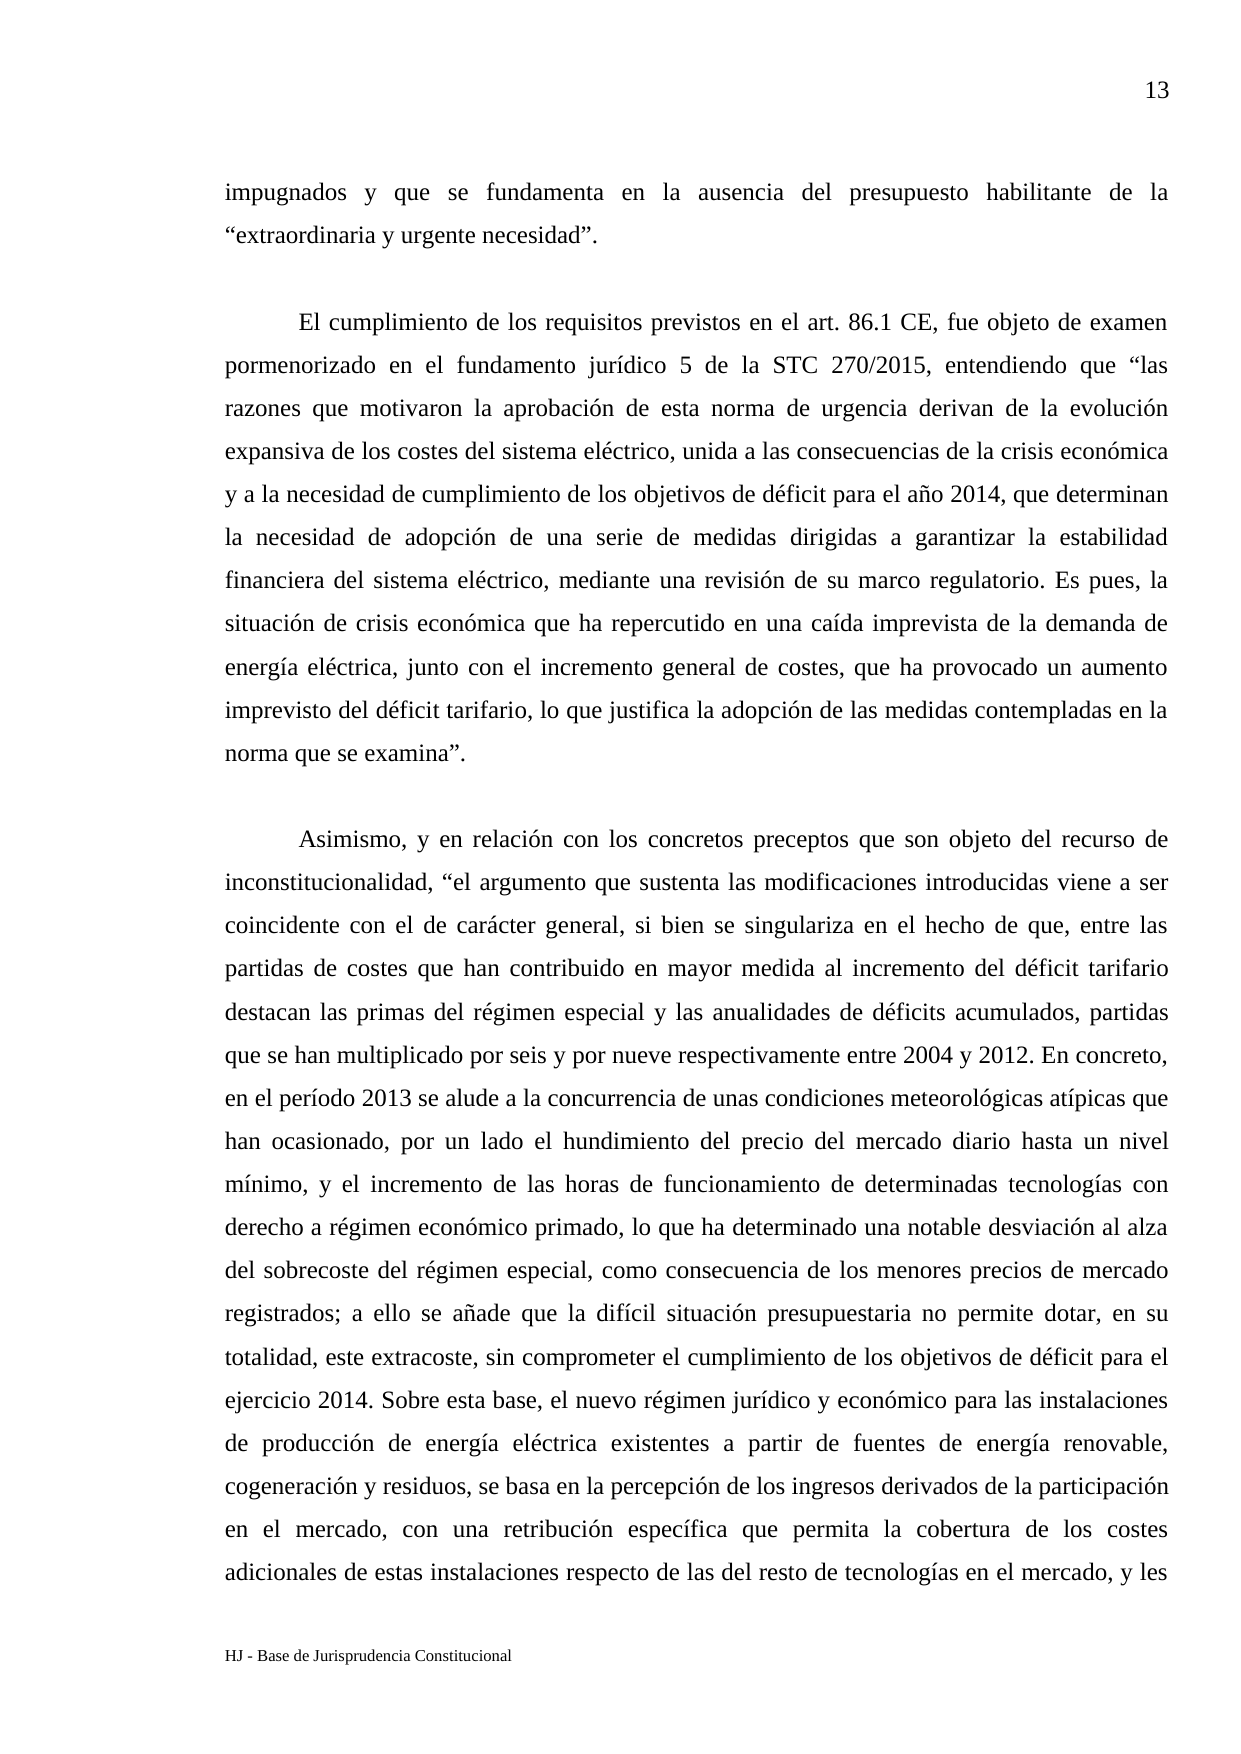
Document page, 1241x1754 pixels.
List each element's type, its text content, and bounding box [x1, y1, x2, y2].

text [224, 824, 1169, 1586]
text El cumplimiento de los requisitos previstos en el art. 86.1 CE, fue objeto de examen pormenorizado en el fundamento jurídico 5 de la STC 270/2015, entendiendo que “las razones que motivaron la aprobación de esta norma de urgencia derivan de la evolución expansiva de los costes del sistema eléctrico, unida a las consecuencias de la crisis económica y a la necesidad de cumplimiento de los objetivos de déficit para el año 2014, que determinan la necesidad de adopción de una serie de medidas dirigidas a garantizar la estabilidad financiera del sistema eléctrico, mediante una revisión de su marco regulatorio. Es pues, la situación de crisis económica que ha repercutido en una caída imprevista de la demanda de energía eléctrica, junto con el incremento general de costes, que ha provocado un aumento imprevisto del déficit tarifario, lo que justifica la adopción de las medidas contempladas en la norma que se examina”. [224, 307, 1169, 767]
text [224, 177, 1169, 249]
